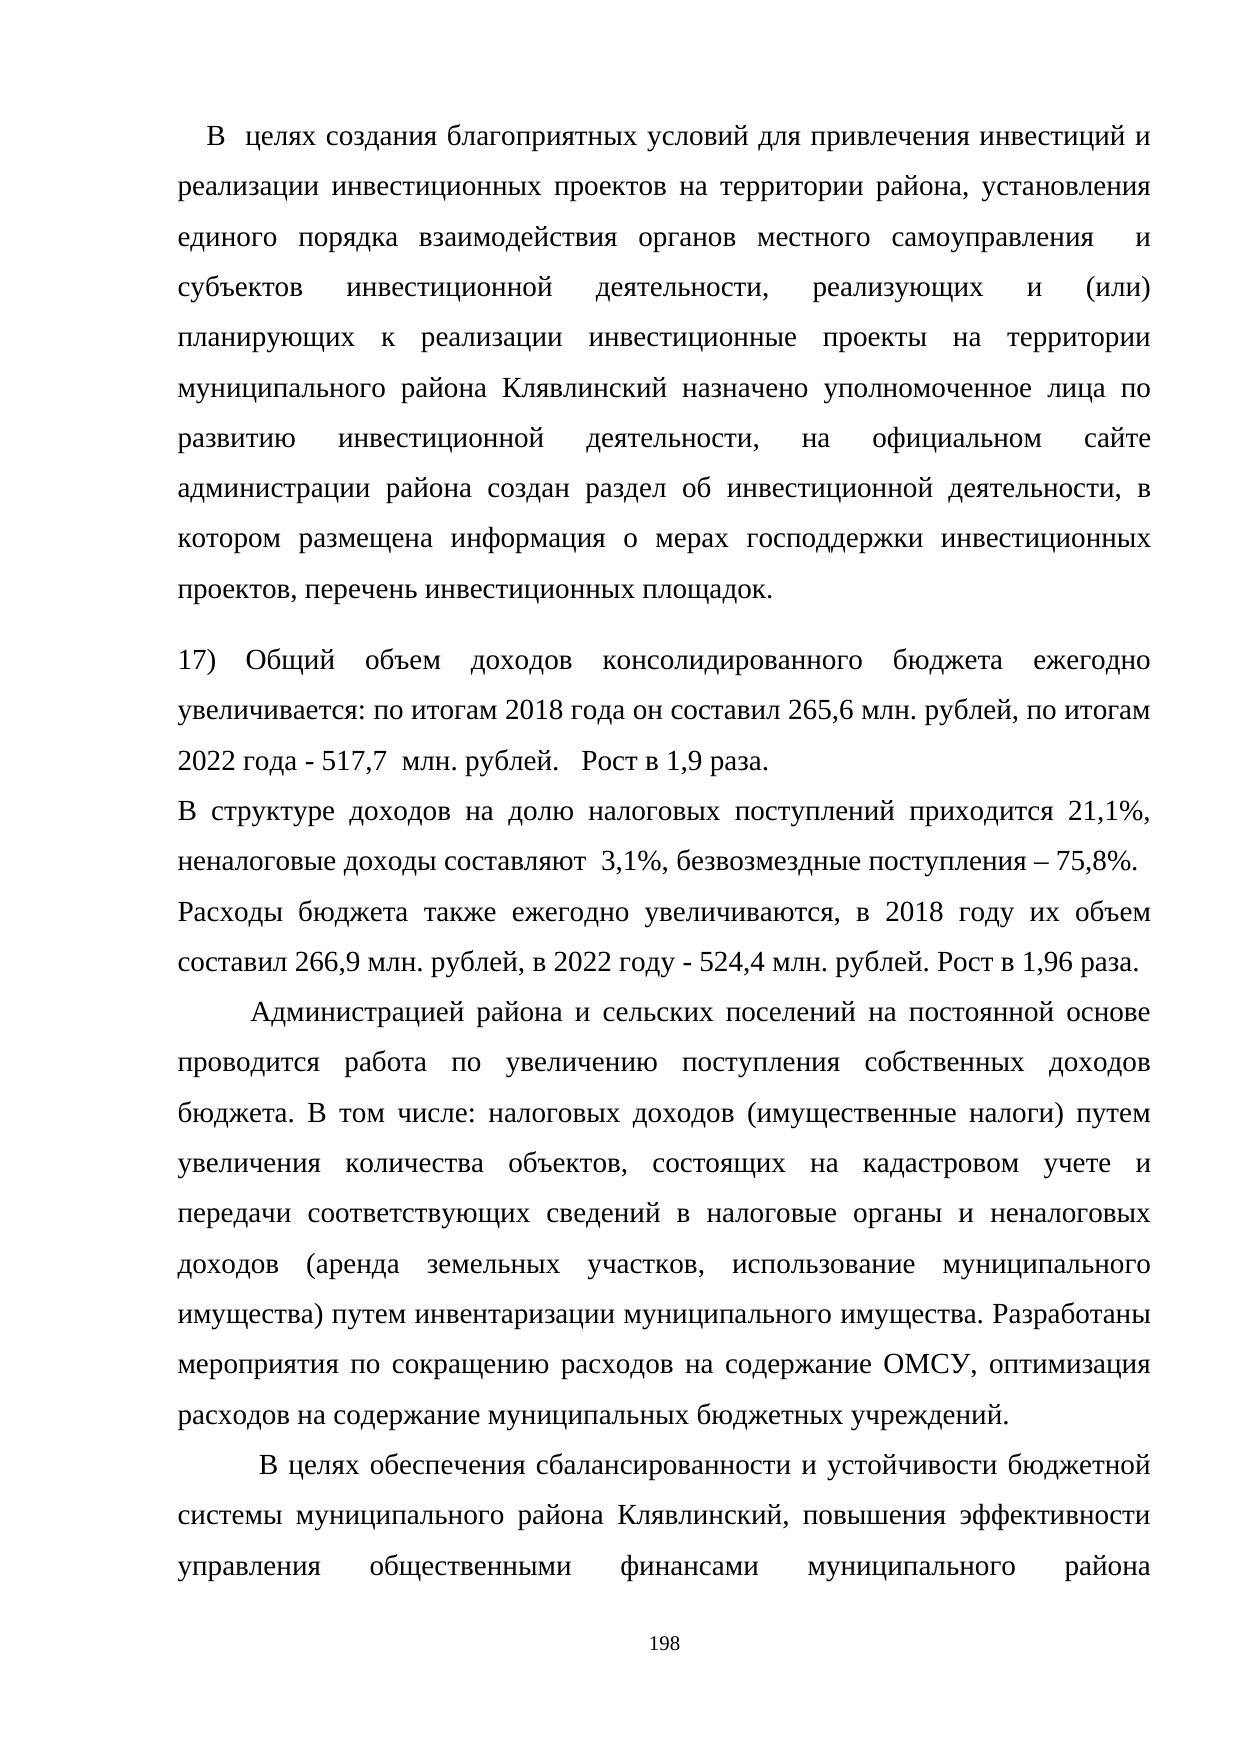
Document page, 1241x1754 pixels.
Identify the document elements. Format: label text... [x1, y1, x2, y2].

text Администрацией района и сельских поселений на постоянной основе проводится работа по увеличению поступления собственных доходов бюджета. В том числе: налоговых доходов (имущественные налоги) путем увеличения количества объектов, состоящих на кадастровом учете и передачи соответствующих сведений в налоговые органы и неналоговых доходов (аренда земельных участков, использование муниципального имущества) путем инвентаризации муниципального имущества. Разработаны мероприятия по сокращению расходов на содержание ОМСУ, оптимизация расходов на содержание муниципальных бюджетных учреждений. [177, 994, 1152, 1430]
text В целях создания благоприятных условий для привлечения инвестиций и реализации инвестиционных проектов на территории района, установления единого порядка взаимодействия органов местного самоуправления и субъектов инвестиционной деятельности, реализующих и (или) планирующих к реализации инвестиционные проекты на территории муниципального района Клявлинский назначено уполномоченное лица по развитию инвестиционной деятельности, на официальном сайте администрации района создан раздел об инвестиционной деятельности, в котором размещена информация о мерах господдержки инвестиционных проектов, перечень инвестиционных площадок. [177, 118, 1152, 604]
text 17) Общий объем доходов консолидированного бюджета ежегодно увеличивается: по итогам 2018 года он составил 265,6 млн. рублей, по итогам 2022 года - 517,7 млн. рублей. Рост в 1,9 раза. [177, 642, 1152, 776]
text В структуре доходов на долю налоговых поступлений приходится 21,1%, неналоговые доходы составляют 3,1%, безвозмездные поступления – 75,8%. [177, 793, 1152, 877]
text Расходы бюджета также ежегодно увеличиваются, в 2018 году их объем составил 266,9 млн. рублей, в 2022 году - 524,4 млн. рублей. Рост в 1,96 раза. [177, 894, 1152, 977]
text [177, 1447, 1152, 1581]
